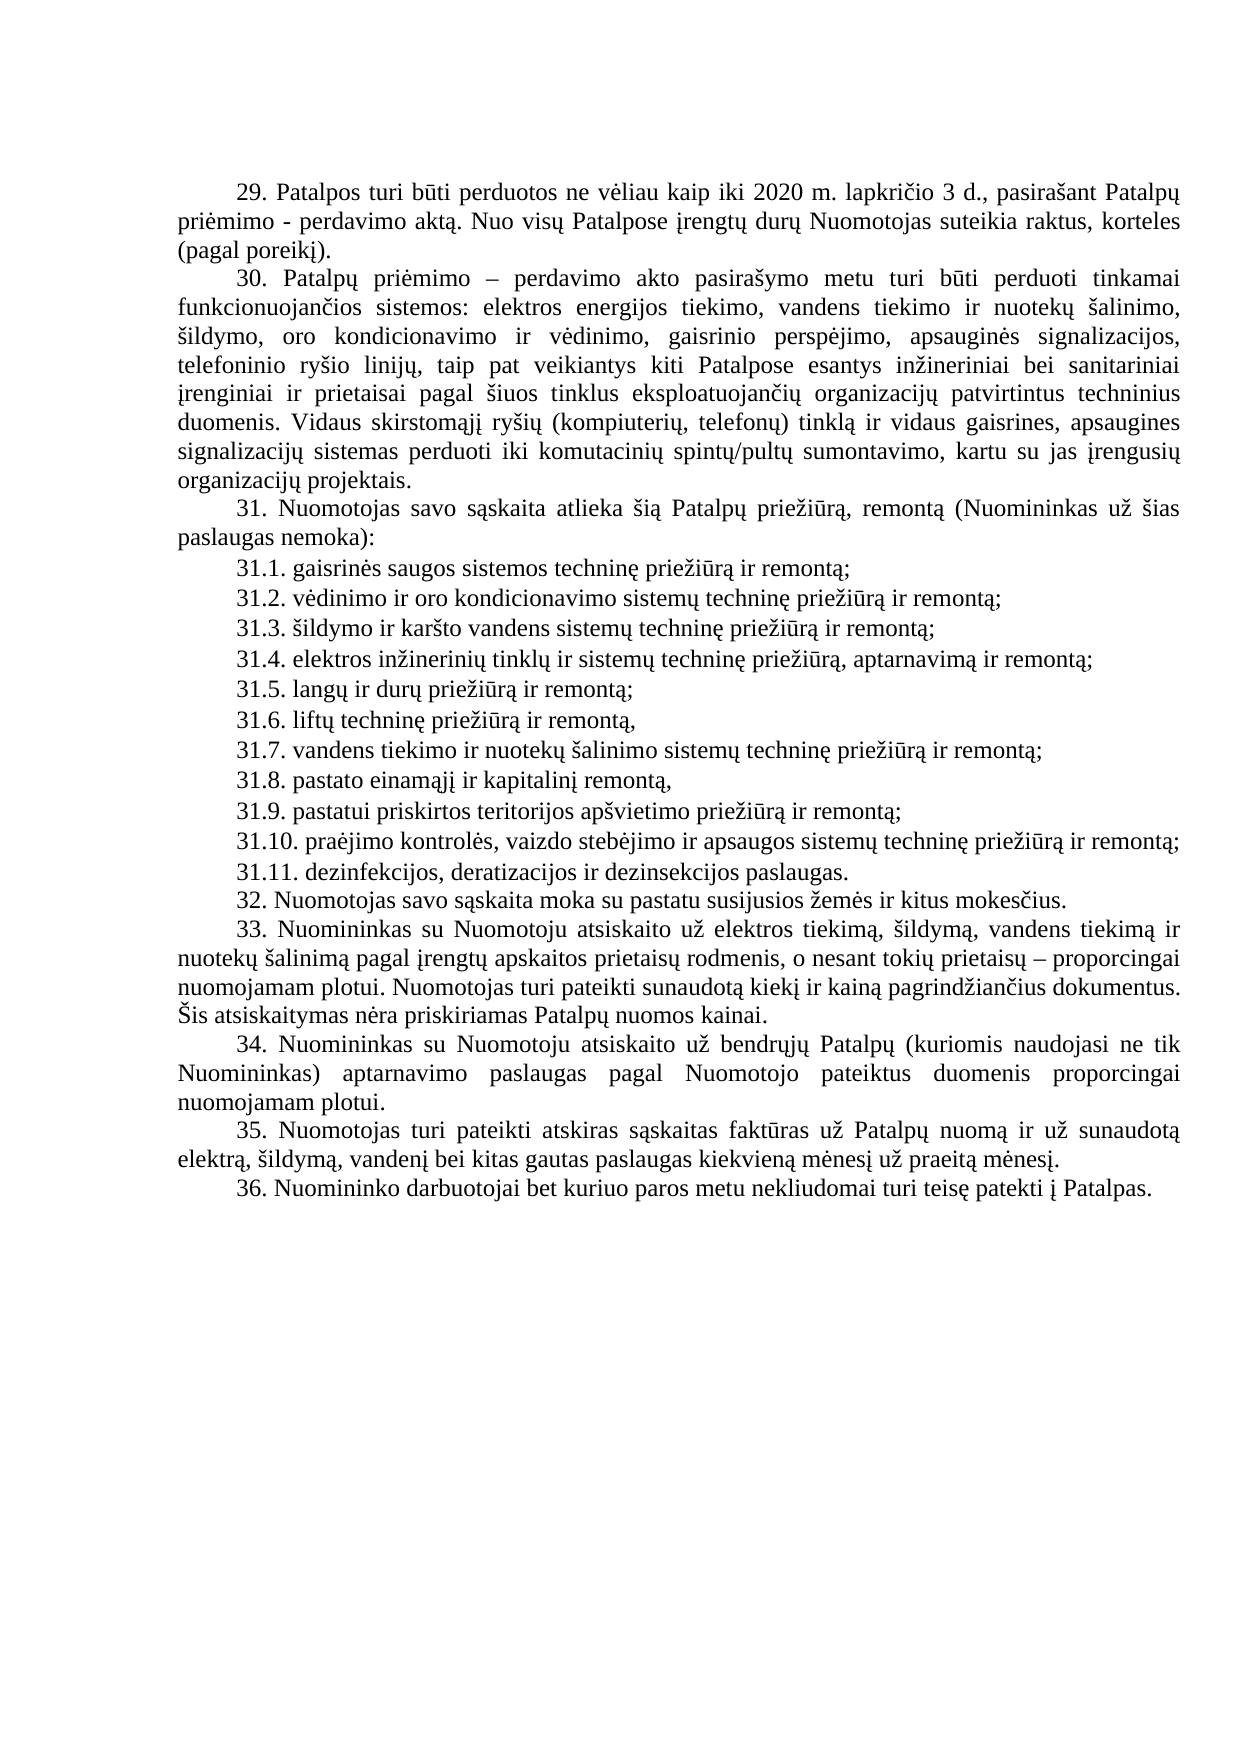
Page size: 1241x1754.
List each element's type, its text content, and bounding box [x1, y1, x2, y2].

text 31.10. praėjimo kontrolės, vaizdo stebėjimo ir apsaugos sistemų techninę priežiūrą ir remontą; [177, 826, 1181, 855]
text 31.5. langų ir durų priežiūrą ir remontą; [177, 674, 1181, 703]
text 33. Nuomininkas su Nuomotoju atsiskaito už elektros tiekimą, šildymą, vandens tiekimą ir nuotekų šalinimą pagal įrengtų apskaitos prietaisų rodmenis, o nesant tokių prietaisų – proporcingai nuomojamam plotui. Nuomotojas turi pateikti sunaudotą kiekį ir kainą pagrindžiančius dokumentus. Šis atsiskaitymas nėra priskiriamas Patalpų nuomos kainai. [177, 914, 1181, 1029]
text 31.8. pastato einamąjį ir kapitalinį remontą, [177, 766, 1181, 794]
text 31.4. elektros inžinerinių tinklų ir sistemų techninę priežiūrą, aptarnavimą ir remontą; [177, 644, 1181, 673]
text 31.1. gaisrinės saugos sistemos techninę priežiūrą ir remontą; [177, 553, 1181, 581]
text 31. Nuomotojas savo sąskaita atlieka šią Patalpų priežiūrą, remontą (Nuomininkas už šias paslaugas nemoka): [177, 493, 1181, 551]
text 31.2. vėdinimo ir oro kondicionavimo sistemų techninę priežiūrą ir remontą; [177, 583, 1181, 612]
text 31.9. pastatui priskirtos teritorijos apšvietimo priežiūrą ir remontą; [177, 796, 1181, 825]
text 36. Nuomininko darbuotojai bet kuriuo paros metu nekliudomai turi teisę patekti į Patalpas. [177, 1173, 1181, 1202]
text 31.3. šildymo ir karšto vandens sistemų techninę priežiūrą ir remontą; [177, 613, 1181, 642]
text 31.7. vandens tiekimo ir nuotekų šalinimo sistemų techninę priežiūrą ir remontą; [177, 735, 1181, 764]
text 32. Nuomotojas savo sąskaita moka su pastatu susijusios žemės ir kitus mokesčius. [177, 886, 1181, 914]
text 35. Nuomotojas turi pateikti atskiras sąskaitas faktūras už Patalpų nuomą ir už sunaudotą elektrą, šildymą, vandenį bei kitas gautas paslaugas kiekvieną mėnesį už praeitą mėnesį. [177, 1116, 1181, 1173]
text 29. Patalpos turi būti perduotos ne vėliau kaip iki 2020 m. lapkričio 3 d., pasirašant Patalpų priėmimo - perdavimo aktą. Nuo visų Patalpose įrengtų durų Nuomotojas suteikia raktus, korteles (pagal poreikį). [177, 177, 1181, 263]
text 30. Patalpų priėmimo – perdavimo akto pasirašymo metu turi būti perduoti tinkamai funkcionuojančios sistemos: elektros energijos tiekimo, vandens tiekimo ir nuotekų šalinimo, šildymo, oro kondicionavimo ir vėdinimo, gaisrinio perspėjimo, apsauginės signalizacijos, telefoninio ryšio linijų, taip pat veikiantys kiti Patalpose esantys inžineriniai bei sanitariniai įrenginiai ir prietaisai pagal šiuos tinklus eksploatuojančių organizacijų patvirtintus techninius duomenis. Vidaus skirstomąjį ryšių (kompiuterių, telefonų) tinklą ir vidaus gaisrines, apsaugines signalizacijų sistemas perduoti iki komutacinių spintų/pultų sumontavimo, kartu su jas įrengusių organizacijų projektais. [177, 263, 1181, 493]
text 31.6. liftų techninę priežiūrą ir remontą, [177, 705, 1181, 733]
text 34. Nuomininkas su Nuomotoju atsiskaito už bendrųjų Patalpų (kuriomis naudojasi ne tik Nuomininkas) aptarnavimo paslaugas pagal Nuomotojo pateiktus duomenis proporcingai nuomojamam plotui. [177, 1029, 1181, 1116]
text 31.11. dezinfekcijos, deratizacijos ir dezinsekcijos paslaugas. [177, 857, 1181, 886]
